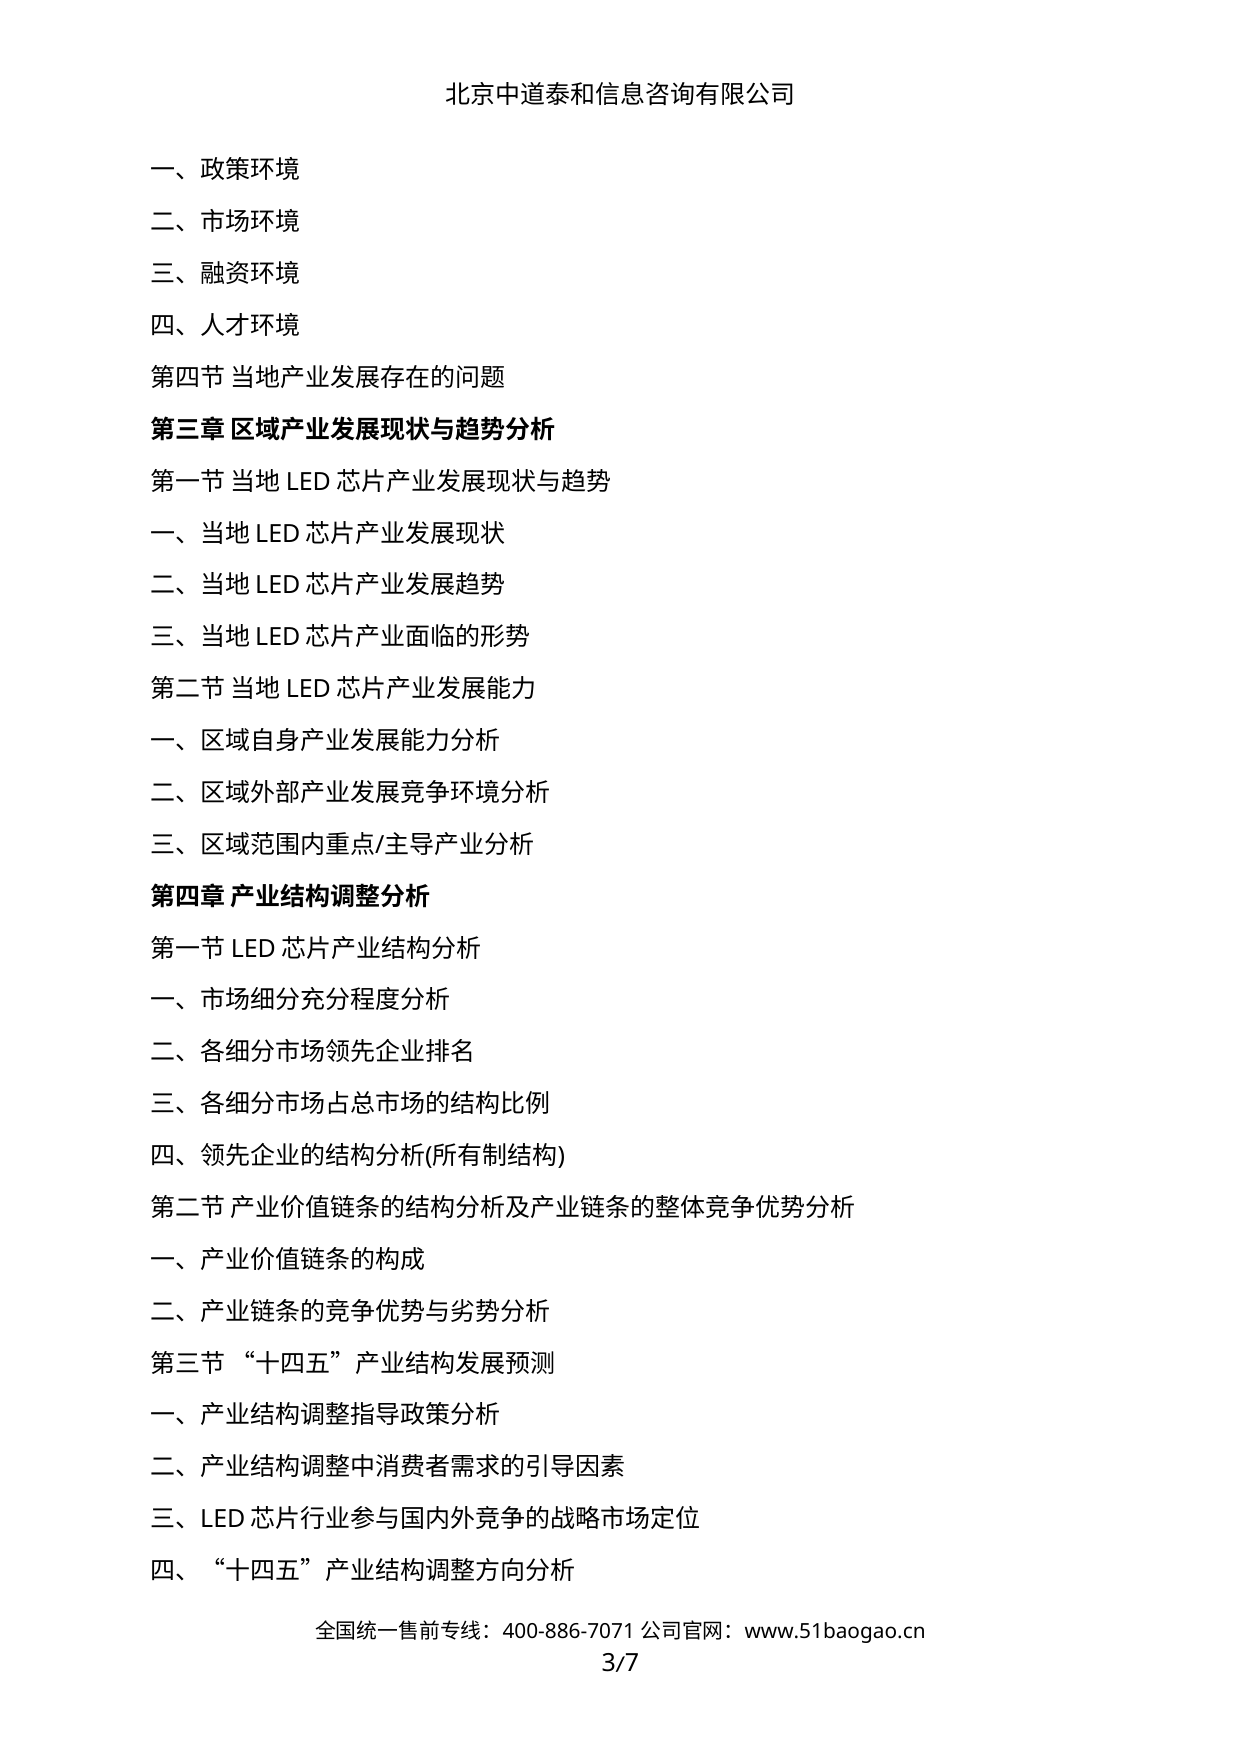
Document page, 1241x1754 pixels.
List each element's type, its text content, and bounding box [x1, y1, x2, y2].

text 一、政策环境 [150, 150, 1090, 186]
text 一、区域自身产业发展能力分析 [150, 721, 1090, 757]
text 第四节 当地产业发展存在的问题 [150, 357, 1090, 394]
text 第一节 当地LED芯片产业发展现状与趋势 [150, 461, 1090, 497]
text 一、当地LED芯片产业发展现状 [150, 513, 1090, 549]
text 第四章 产业结构调整分析 [150, 876, 1090, 912]
text 一、产业结构调整指导政策分析 [150, 1395, 1090, 1431]
text 二、市场环境 [150, 202, 1090, 238]
text 第三章 区域产业发展现状与趋势分析 [150, 409, 1090, 446]
text 二、各细分市场领先企业排名 [150, 1032, 1090, 1068]
text 第二节 当地LED芯片产业发展能力 [150, 669, 1090, 705]
text 二、区域外部产业发展竞争环境分析 [150, 772, 1090, 809]
text 四、领先企业的结构分析(所有制结构) [150, 1136, 1090, 1172]
text 二、产业链条的竞争优势与劣势分析 [150, 1291, 1090, 1327]
text 一、市场细分充分程度分析 [150, 980, 1090, 1016]
text 三、各细分市场占总市场的结构比例 [150, 1084, 1090, 1120]
text 二、产业结构调整中消费者需求的引导因素 [150, 1447, 1090, 1483]
text 四、人才环境 [150, 306, 1090, 342]
text 三、区域范围内重点/主导产业分析 [150, 824, 1090, 861]
text 一、产业价值链条的构成 [150, 1239, 1090, 1276]
text 三、LED芯片行业参与国内外竞争的战略市场定位 [150, 1499, 1090, 1535]
text 第二节 产业价值链条的结构分析及产业链条的整体竞争优势分析 [150, 1187, 1090, 1224]
text 第一节 LED芯片产业结构分析 [150, 928, 1090, 964]
text 二、当地LED芯片产业发展趋势 [150, 565, 1090, 601]
text 四、“十四五”产业结构调整方向分析 [150, 1551, 1090, 1587]
text 第三节 “十四五”产业结构发展预测 [150, 1343, 1090, 1379]
text 三、当地LED芯片产业面临的形势 [150, 617, 1090, 653]
text 三、融资环境 [150, 254, 1090, 290]
